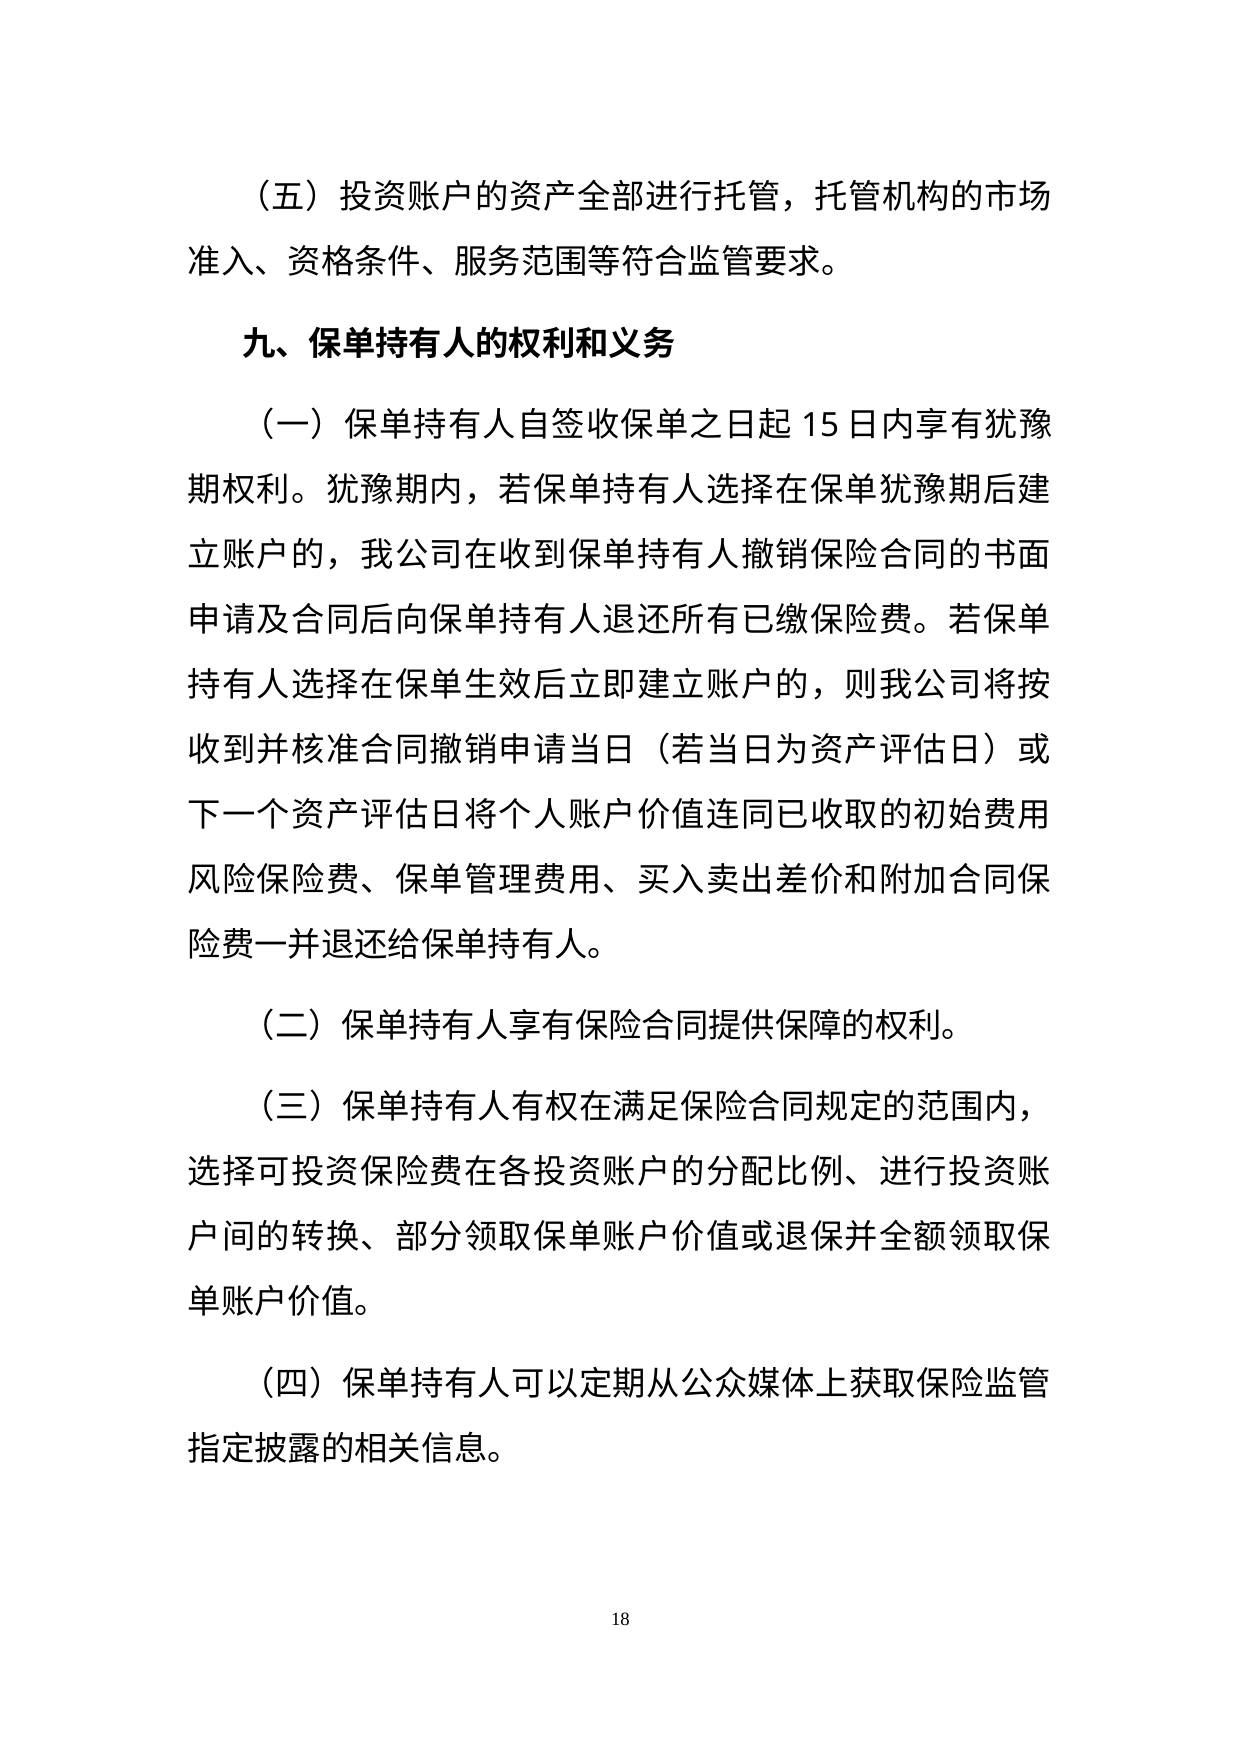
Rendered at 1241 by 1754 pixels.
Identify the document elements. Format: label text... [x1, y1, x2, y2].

text （五）投资账户的资产全部进行托管，托管机构的市场准入、资格条件、服务范围等符合监管要求。 [187, 162, 1053, 292]
text （三）保单持有人有权在满足保险合同规定的范围内，选择可投资保险费在各投资账户的分配比例、进行投资账户间的转换、部分领取保单账户价值或退保并全额领取保单账户价值。 [187, 1072, 1053, 1332]
text （四）保单持有人可以定期从公众媒体上获取保险监管指定披露的相关信息。 [187, 1348, 1053, 1478]
text （一）保单持有人自签收保单之日起15日内享有犹豫期权利。犹豫期内，若保单持有人选择在保单犹豫期后建立账户的，我公司在收到保单持有人撤销保险合同的书面申请及合同后向保单持有人退还所有已缴保险费。若保单持有人选择在保单生效后立即建立账户的，则我公司将按收到并核准合同撤销申请当日（若当日为资产评估日）或下一个资产评估日将个人账户价值连同已收取的初始费用、风险保险费、保单管理费用、买入卖出差价和附加合同保险费一并退还给保单持有人。 [187, 389, 1053, 974]
text （二）保单持有人享有保险合同提供保障的权利。 [187, 991, 1053, 1056]
text 九、保单持有人的权利和义务 [225, 308, 1053, 373]
